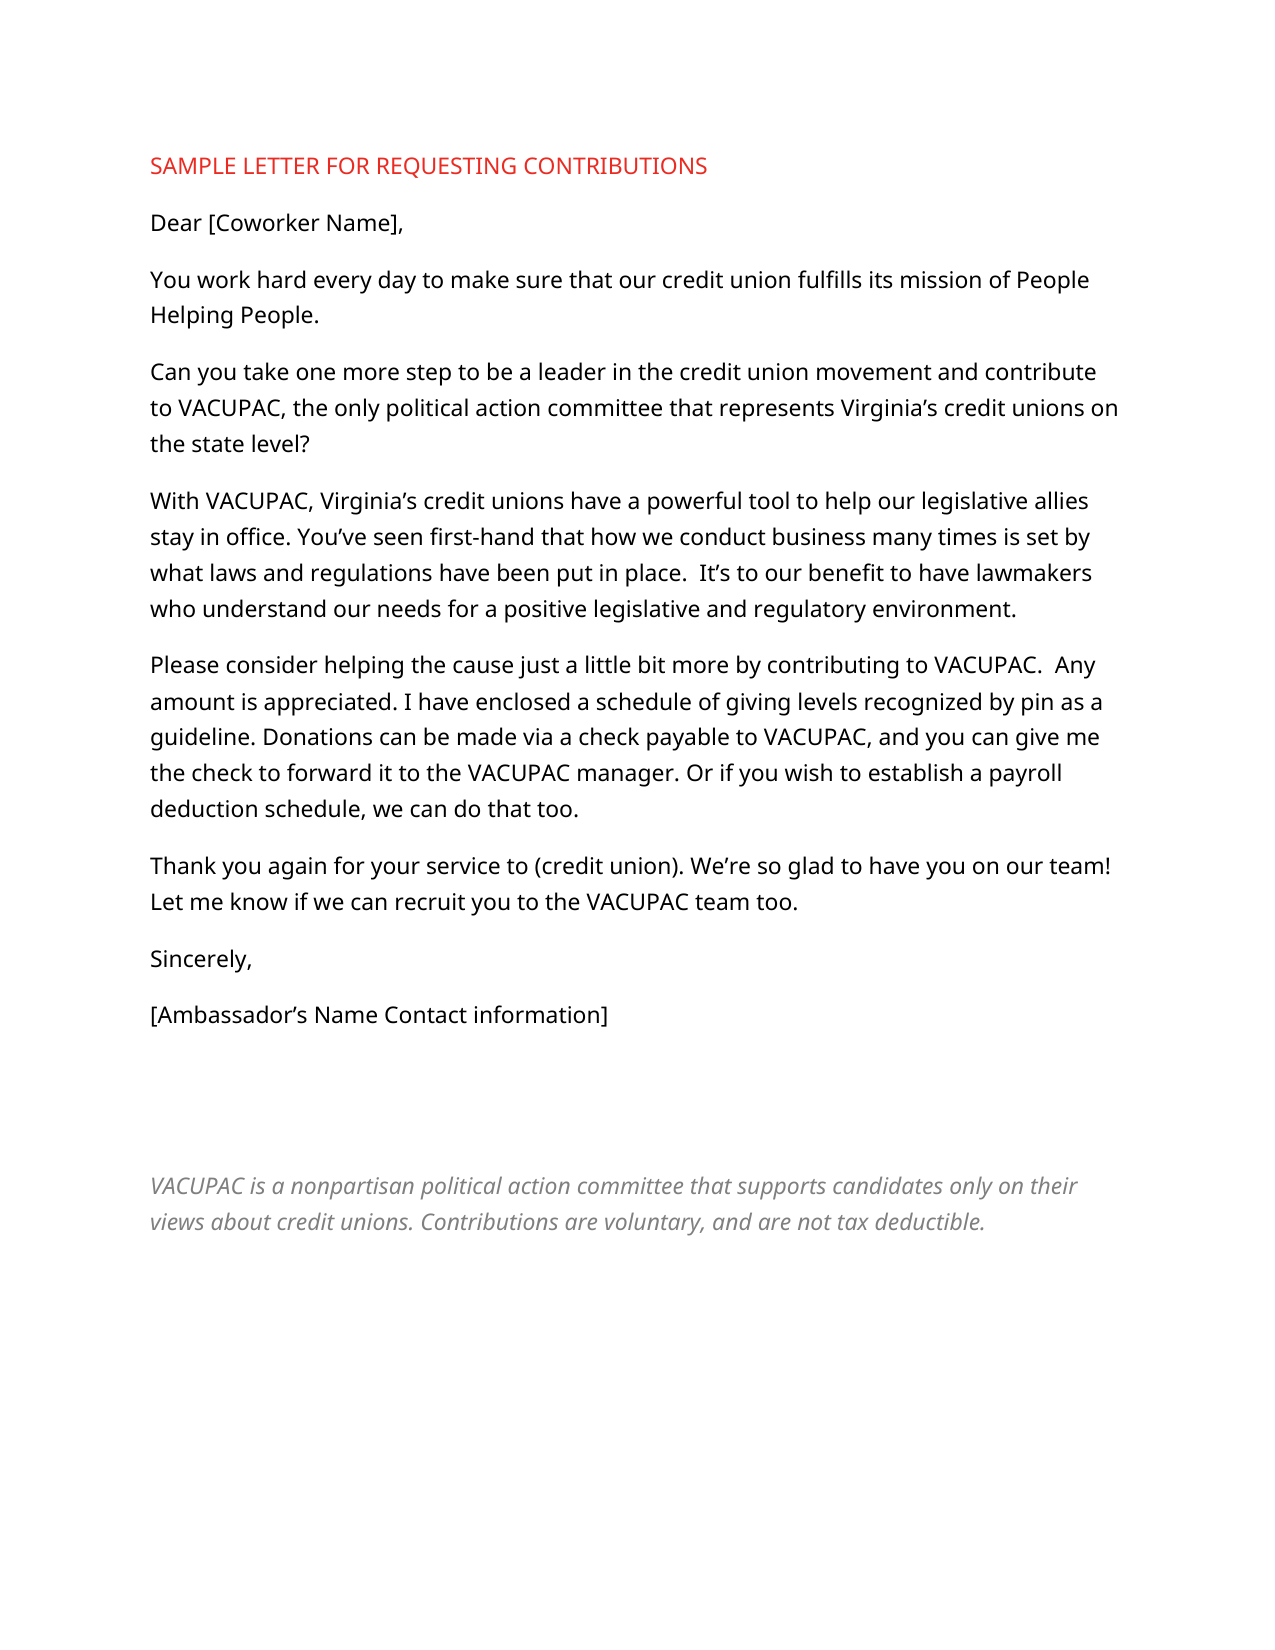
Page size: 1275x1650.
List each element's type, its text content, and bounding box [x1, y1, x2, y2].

text SAMPLE LETTER FOR REQUESTING CONTRIBUTIONS [150, 150, 1125, 181]
text With VACUPAC, Virginia’s credit unions have a powerful tool to help our legislative allies stay in office. You’ve seen first-hand that how we conduct business many times is set by what laws and regulations have been put in place. It’s to our benefit to have lawmakers who understand our needs for a positive legislative and regulatory environment. [150, 485, 1125, 624]
text VACUPAC is a nonpartisan political action committee that supports candidates only on their views about credit unions. Contributions are voluntary, and are not tax deductible. [150, 1170, 1125, 1237]
text Sincerely, [150, 943, 1125, 974]
text You work hard every day to make sure that our credit union fulfills its mission of People Helping People. [150, 263, 1125, 331]
text Please consider helping the cause just a little bit more by contributing to VACUPAC. Any amount is appreciated. I have enclosed a schedule of giving levels recognized by pin as a guideline. Donations can be made via a check payable to VACUPAC, and you can give me the check to forward it to the VACUPAC manager. Or if you wish to establish a payroll deduction schedule, we can do that too. [150, 649, 1125, 824]
text Can you take one more step to be a leader in the credit union movement and contribute to VACUPAC, the only political action committee that represents Virginia’s credit unions on the state level? [150, 356, 1125, 459]
text [Ambassador’s Name Contact information] [150, 999, 1125, 1031]
text Thank you again for your service to (credit union). We’re so glad to have you on our team! Let me know if we can recruit you to the VACUPAC team too. [150, 850, 1125, 917]
text Dear [Coworker Name], [150, 207, 1125, 238]
